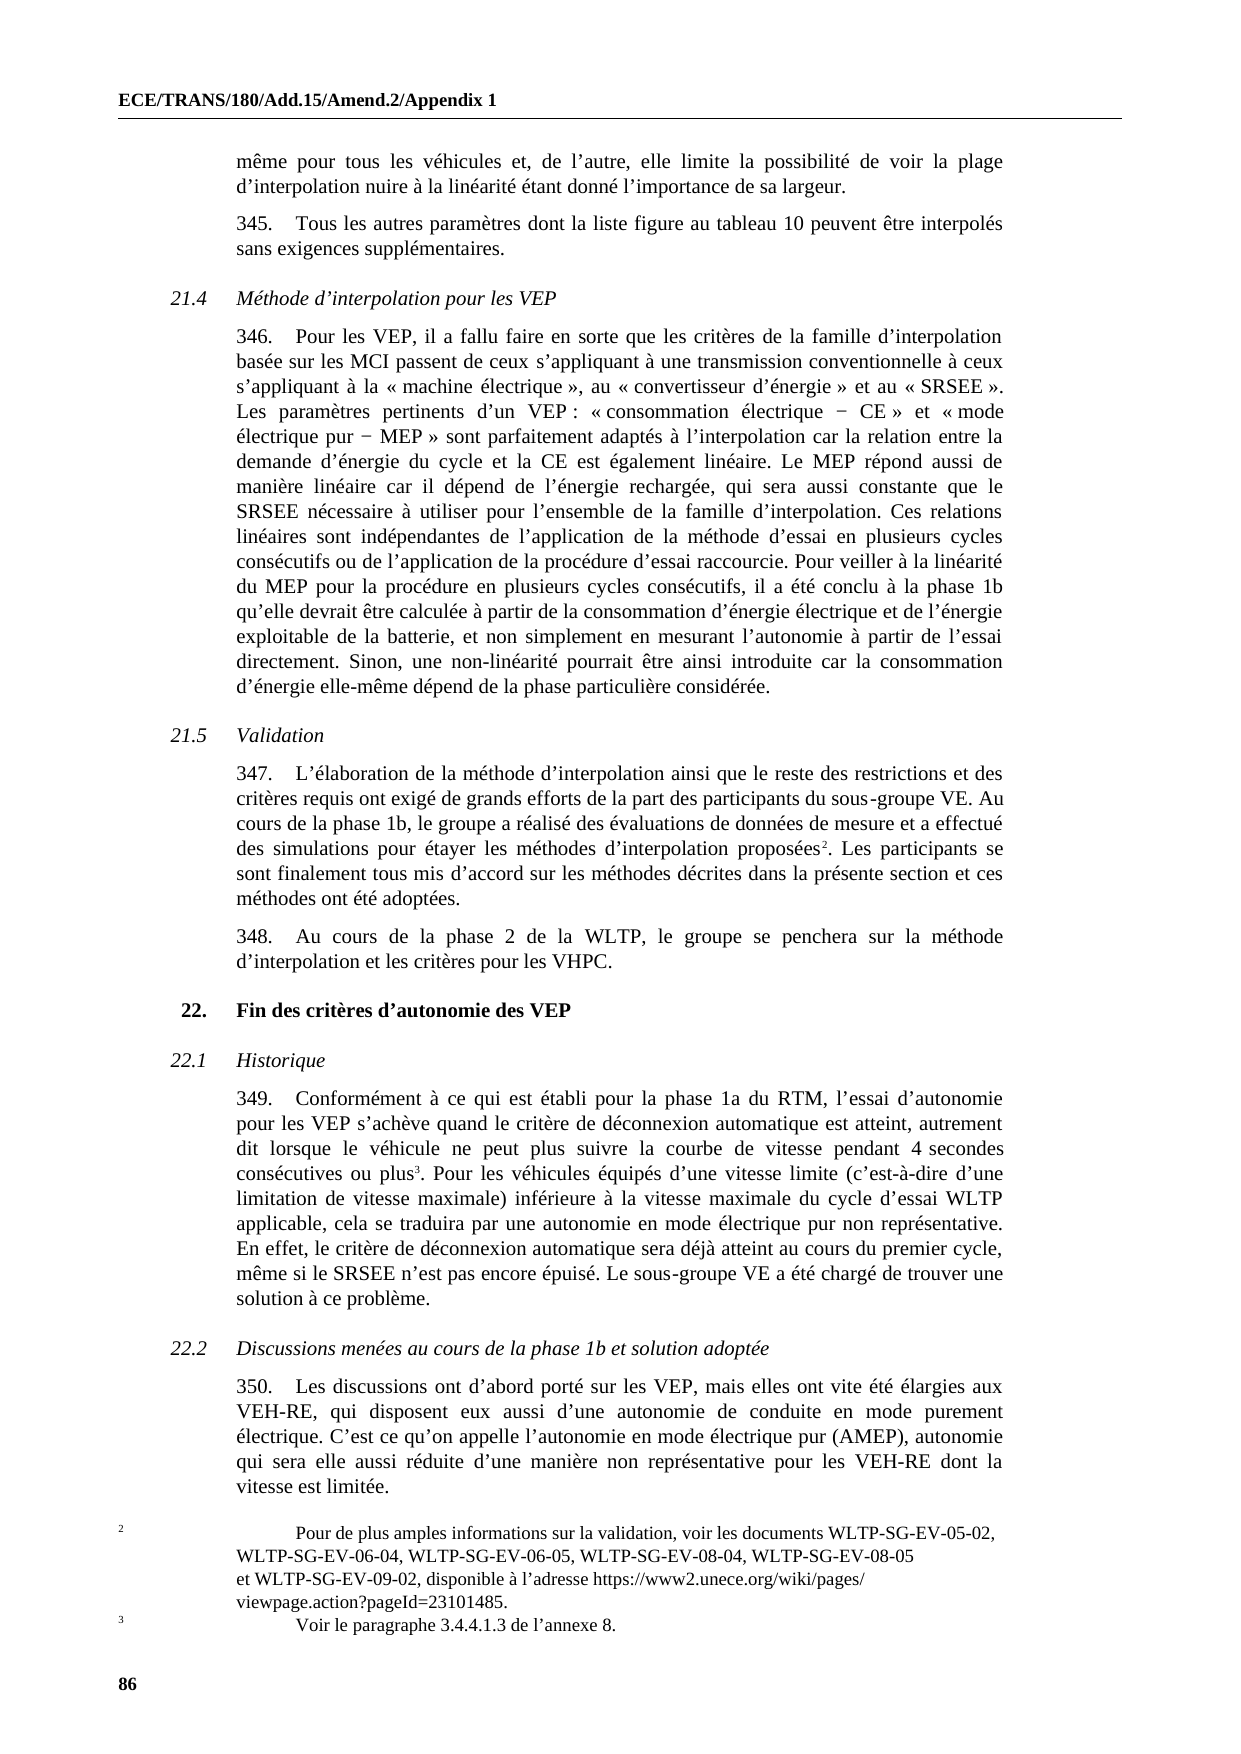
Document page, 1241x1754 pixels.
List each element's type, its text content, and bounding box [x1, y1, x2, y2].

list Conformément à ce qui est établi pour la phase 1a du RTM, l’essai d’autonomie pour les VEP s’achève quand le critère de déconnexion automatique est atteint, autrement dit lorsque le véhicule ne peut plus suivre la courbe de vitesse pendant 4 secondes consécutives ou plus. Pour les véhicules équipés d’une vitesse limite (c’est-à-dire d’une limitation de vitesse maximale) inférieure à la vitesse maximale du cycle d’essai WLTP applicable, cela se traduira par une autonomie en mode électrique pur non représentative. En effet, le critère de déconnexion automatique sera déjà atteint au cours du premier cycle, même si le SRSEE n’est pas encore épuisé. Le sous-groupe VE a été chargé de trouver une solution à ce problème. [236, 1085, 1004, 1310]
text 22. Fin des critères d’autonomie des VEP [118, 998, 1004, 1023]
list Au cours de la phase 2 de la WLTP, le groupe se penchera sur la méthode d’interpolation et les critères pour les VHPC. [236, 923, 1004, 973]
text 21.4 Méthode d’interpolation pour les VEP [118, 285, 1004, 310]
list L’élaboration de la méthode d’interpolation ainsi que le reste des restrictions et des critères requis ont exigé de grands efforts de la part des participants du sous-groupe VE. Au cours de la phase 1b, le groupe a réalisé des évaluations de données de mesure et a effectué des simulations pour étayer les méthodes d’interpolation proposées. Les participants se sont finalement tous mis d’accord sur les méthodes décrites dans la présente section et ces méthodes ont été adoptées. [236, 760, 1004, 910]
text 22.2 Discussions menées au cours de la phase 1b et solution adoptée [118, 1335, 1004, 1360]
text 22.1 Historique [118, 1048, 1004, 1073]
text 21.5 Validation [118, 723, 1004, 748]
list Les discussions ont d’abord porté sur les VEP, mais elles ont vite été élargies aux VEH-RE, qui disposent eux aussi d’une autonomie de conduite en mode purement électrique. C’est ce qu’on appelle l’autonomie en mode électrique pur (AMEP), autonomie qui sera elle aussi réduite d’une manière non représentative pour les VEH-RE dont la vitesse est limitée. [236, 1373, 1004, 1498]
list Pour les VEP, il a fallu faire en sorte que les critères de la famille d’interpolation basée sur les MCI passent de ceux s’appliquant à une transmission conventionnelle à ceux s’appliquant à la « machine électrique », au « convertisseur d’énergie » et au « SRSEE ». Les paramètres pertinents d’un VEP : « consommation électrique − CE » et « mode électrique pur − MEP » sont parfaitement adaptés à l’interpolation car la relation entre la demande d’énergie du cycle et la CE est également linéaire. Le MEP répond aussi de manière linéaire car il dépend de l’énergie rechargée, qui sera aussi constante que le SRSEE nécessaire à utiliser pour l’ensemble de la famille d’interpolation. Ces relations linéaires sont indépendantes de l’application de la méthode d’essai en plusieurs cycles consécutifs ou de l’application de la procédure d’essai raccourcie. Pour veiller à la linéarité du MEP pour la procédure en plusieurs cycles consécutifs, il a été conclu à la phase 1b qu’elle devrait être calculée à partir de la consommation d’énergie électrique et de l’énergie exploitable de la batterie, et non simplement en mesurant l’autonomie à partir de l’essai directement. Sinon, une non-linéarité pourrait être ainsi introduite car la consommation d’énergie elle-même dépend de la phase particulière considérée. [236, 323, 1004, 698]
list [236, 148, 1004, 198]
list Tous les autres paramètres dont la liste figure au tableau 10 peuvent être interpolés sans exigences supplémentaires. [236, 210, 1004, 260]
